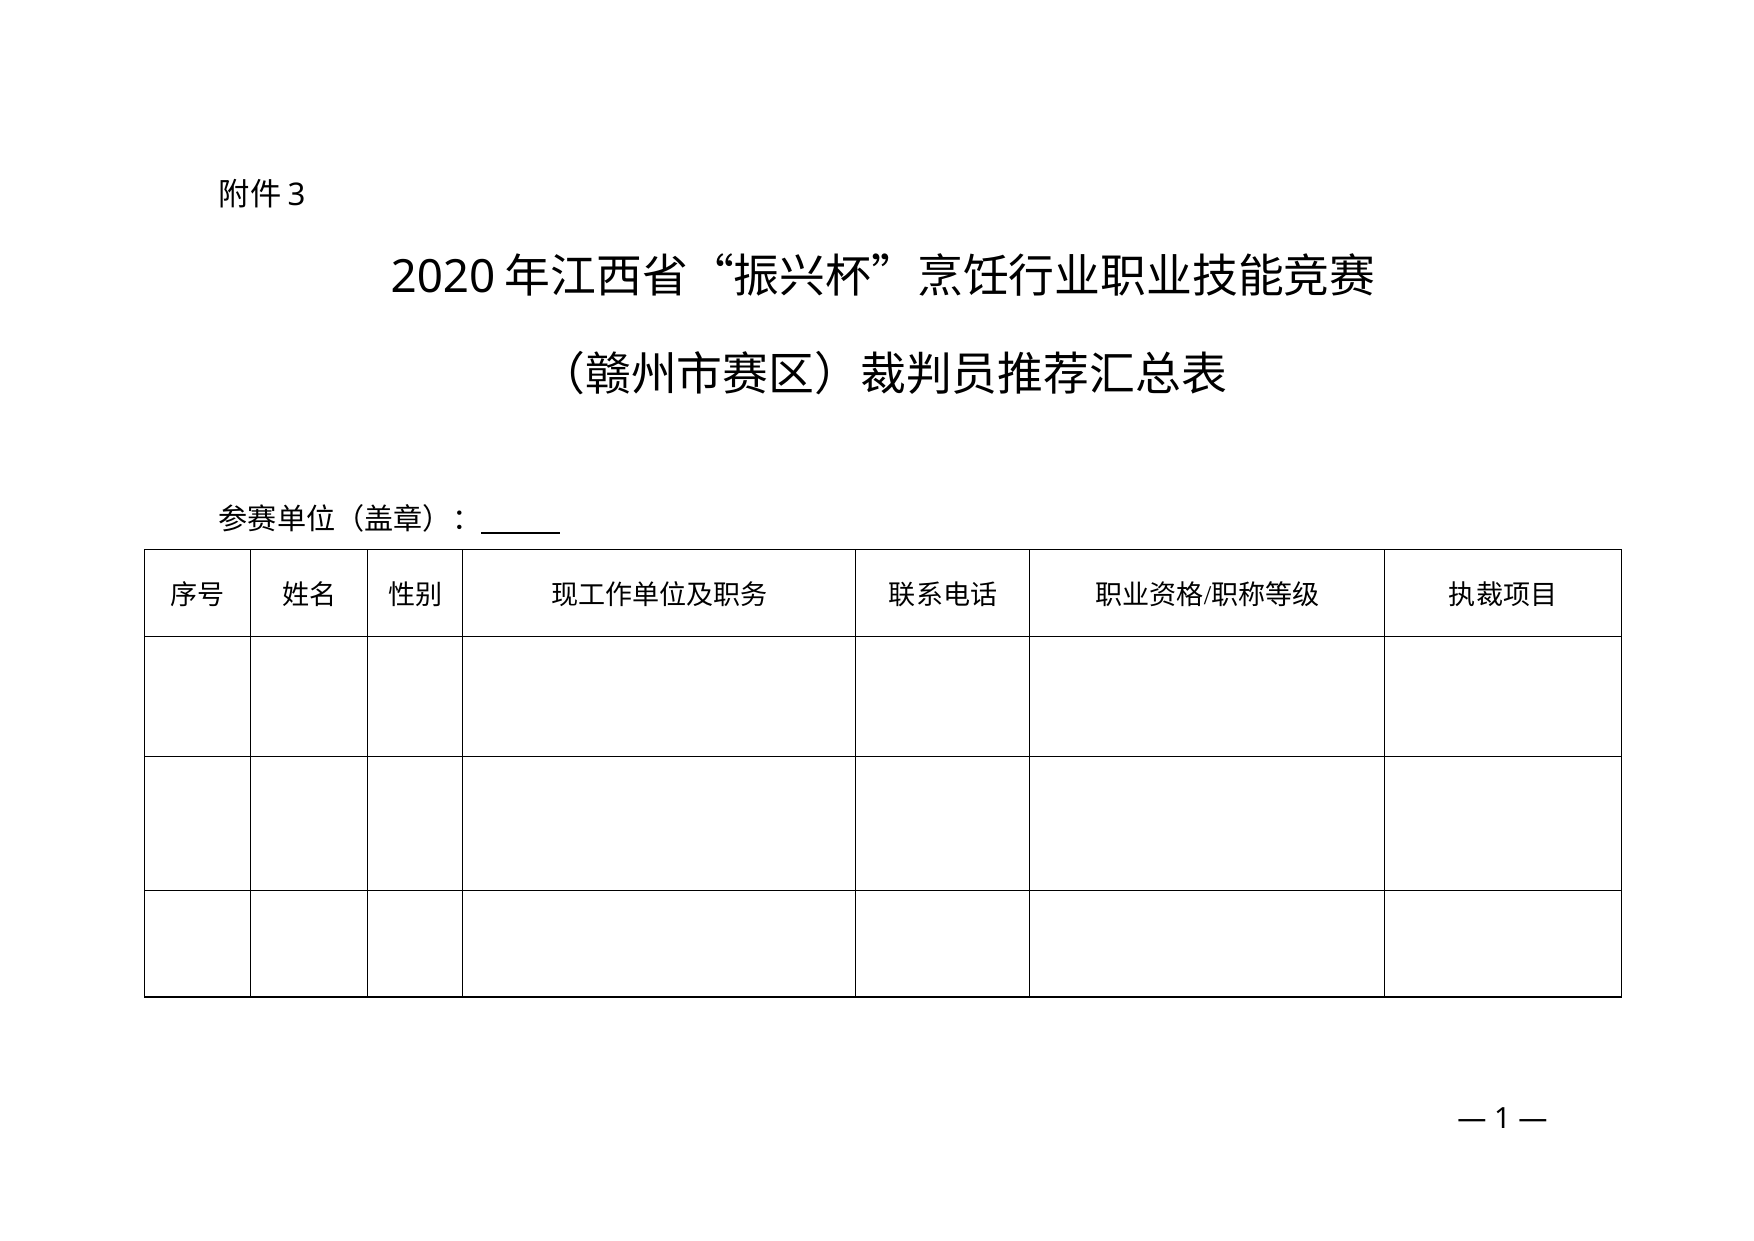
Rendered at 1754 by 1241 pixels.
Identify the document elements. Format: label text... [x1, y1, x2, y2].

table_cell [1030, 891, 1384, 996]
table_header 现工作单位及职务 [463, 550, 855, 636]
table_cell [856, 637, 1029, 756]
table_cell [463, 891, 855, 996]
table_cell [145, 891, 250, 996]
table_header 姓名 [251, 550, 367, 636]
table_cell [145, 757, 250, 890]
table_cell [1030, 757, 1384, 890]
table_cell [145, 637, 250, 756]
table_header 执裁项目 [1385, 550, 1621, 636]
table_cell [368, 757, 462, 890]
text 2020年江西省“振兴杯”烹饪行业职业技能竞赛 [218, 224, 1547, 322]
table_cell [463, 757, 855, 890]
table_cell [1385, 637, 1621, 756]
table_cell [1385, 757, 1621, 890]
table_cell [251, 891, 367, 996]
table_cell [1030, 637, 1384, 756]
table_header 性别 [368, 550, 462, 636]
table_cell [251, 637, 367, 756]
table_cell [1385, 891, 1621, 996]
table_header 联系电话 [856, 550, 1029, 636]
table_cell [463, 637, 855, 756]
table_cell [368, 891, 462, 996]
text 参赛单位（盖章）： [218, 484, 1547, 549]
table_header 序号 [145, 550, 250, 636]
table_cell [856, 891, 1029, 996]
table_cell [368, 637, 462, 756]
table_cell [856, 757, 1029, 890]
table_header 职业资格/职称等级 [1030, 550, 1384, 636]
text 附件3 [218, 159, 1547, 224]
table_cell [251, 757, 367, 890]
text （赣州市赛区）裁判员推荐汇总表 [218, 322, 1547, 419]
